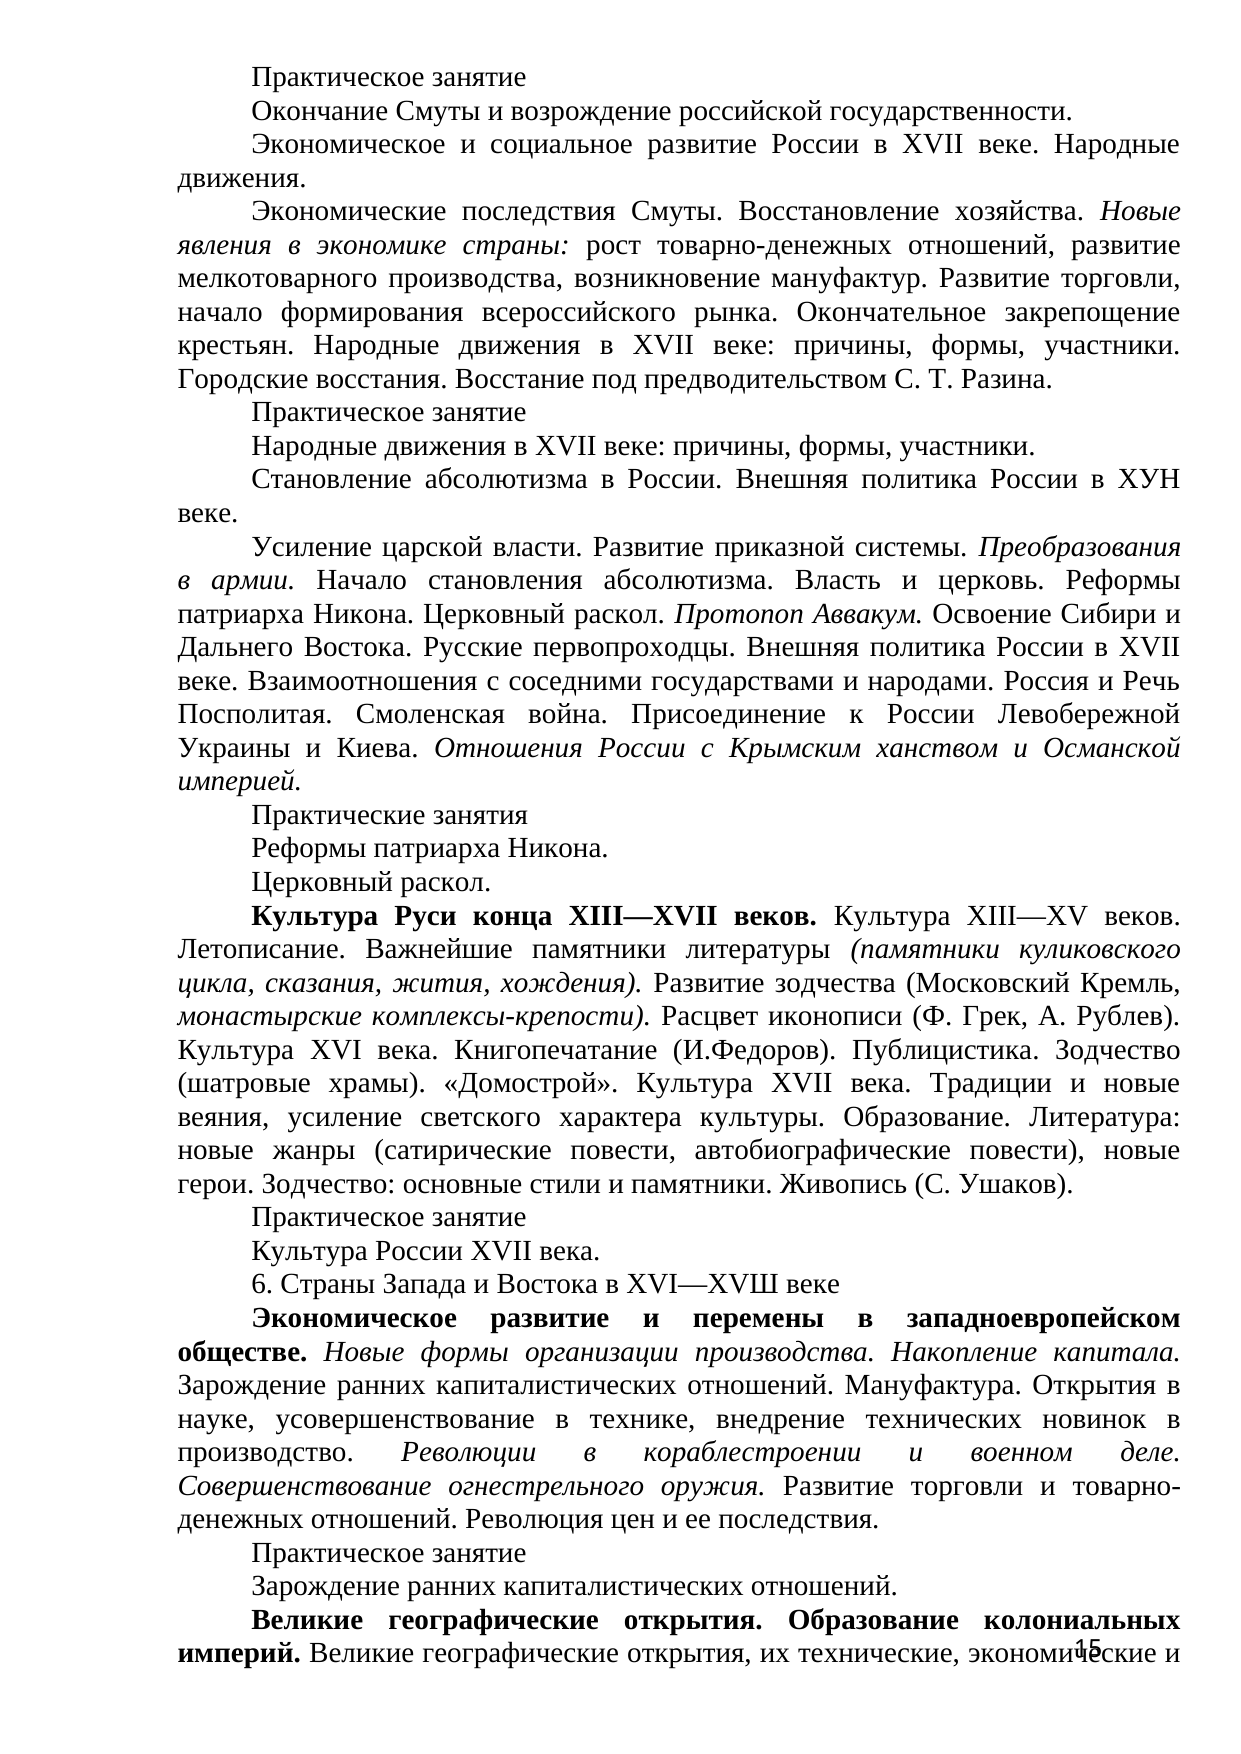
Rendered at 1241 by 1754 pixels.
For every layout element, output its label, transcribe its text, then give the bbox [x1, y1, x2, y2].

text Становление абсолютизма в России. Внешняя политика России в ХУН веке. [177, 462, 1181, 529]
text Практическое занятие [177, 394, 1181, 428]
text Народные движения в XVII веке: причины, формы, участники. [177, 428, 1181, 462]
text Экономическое и социальное развитие России в XVII веке. Народные движения. [177, 126, 1181, 193]
text Церковный раскол. [177, 864, 1181, 898]
text Окончание Смуты и возрождение российской государственности. [177, 93, 1181, 126]
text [177, 1602, 1181, 1669]
text Реформы патриарха Никона. [177, 831, 1181, 864]
text Культура России XVII века. [177, 1233, 1181, 1267]
text Культура Руси конца XIII—XVII веков. Культура XIII—XV веков. Летописание. Важнейшие памятники литературы (памятники куликовского цикла, сказания, жития, хождения). Развитие зодчества (Московский Кремль, монастырские комплексы-крепости). Расцвет иконописи (Ф. Грек, А. Рублев). Культура XVI века. Книгопечатание (И.Федоров). Публицистика. Зодчество (шатровые храмы). «Домострой». Культура XVII века. Традиции и новые веяния, усиление светского характера культуры. Образование. Литература: новые жанры (сатирические повести, автобиографические повести), новые герои. Зодчество: основные стили и памятники. Живопись (С. Ушаков). [177, 898, 1181, 1199]
text Практическое занятие [177, 1199, 1181, 1233]
text Усиление царской власти. Развитие приказной системы. Преобразования в армии. Начало становления абсолютизма. Власть и церковь. Реформы патриарха Никона. Церковный раскол. Протопоп Аввакум. Освоение Сибири и Дальнего Востока. Русские первопроходцы. Внешняя политика России в XVII веке. Взаимоотношения с соседними государствами и народами. Россия и Речь Посполитая. Смоленская война. Присоединение к России Левобережной Украины и Киева. Отношения России с Крымским ханством и Османской империей. [177, 529, 1181, 797]
text Практические занятия [177, 797, 1181, 831]
text Практическое занятие [177, 59, 1181, 93]
text Зарождение ранних капиталистических отношений. [177, 1568, 1181, 1602]
text Практическое занятие [177, 1535, 1181, 1568]
text Экономическое развитие и перемены в западноевропейском обществе. Новые формы организации производства. Накопление капитала. Зарождение ранних капиталистических отношений. Мануфактура. Открытия в науке, усовершенствование в технике, внедрение технических новинок в производство. Революции в кораблестроении и военном деле. Совершенствование огнестрельного оружия. Развитие торговли и товарно-денежных отношений. Революция цен и ее последствия. [177, 1300, 1181, 1535]
text Экономические последствия Смуты. Восстановление хозяйства. Новые явления в экономике страны: рост товарно-денежных отношений, развитие мелкотоварного производства, возникновение мануфактур. Развитие торговли, начало формирования всероссийского рынка. Окончательное закрепощение крестьян. Народные движения в XVII веке: причины, формы, участники. Городские восстания. Восстание под предводительством С. Т. Разина. [177, 193, 1181, 394]
text 6. Страны Запада и Востока в ХVI—ХVШ веке [177, 1267, 1181, 1300]
